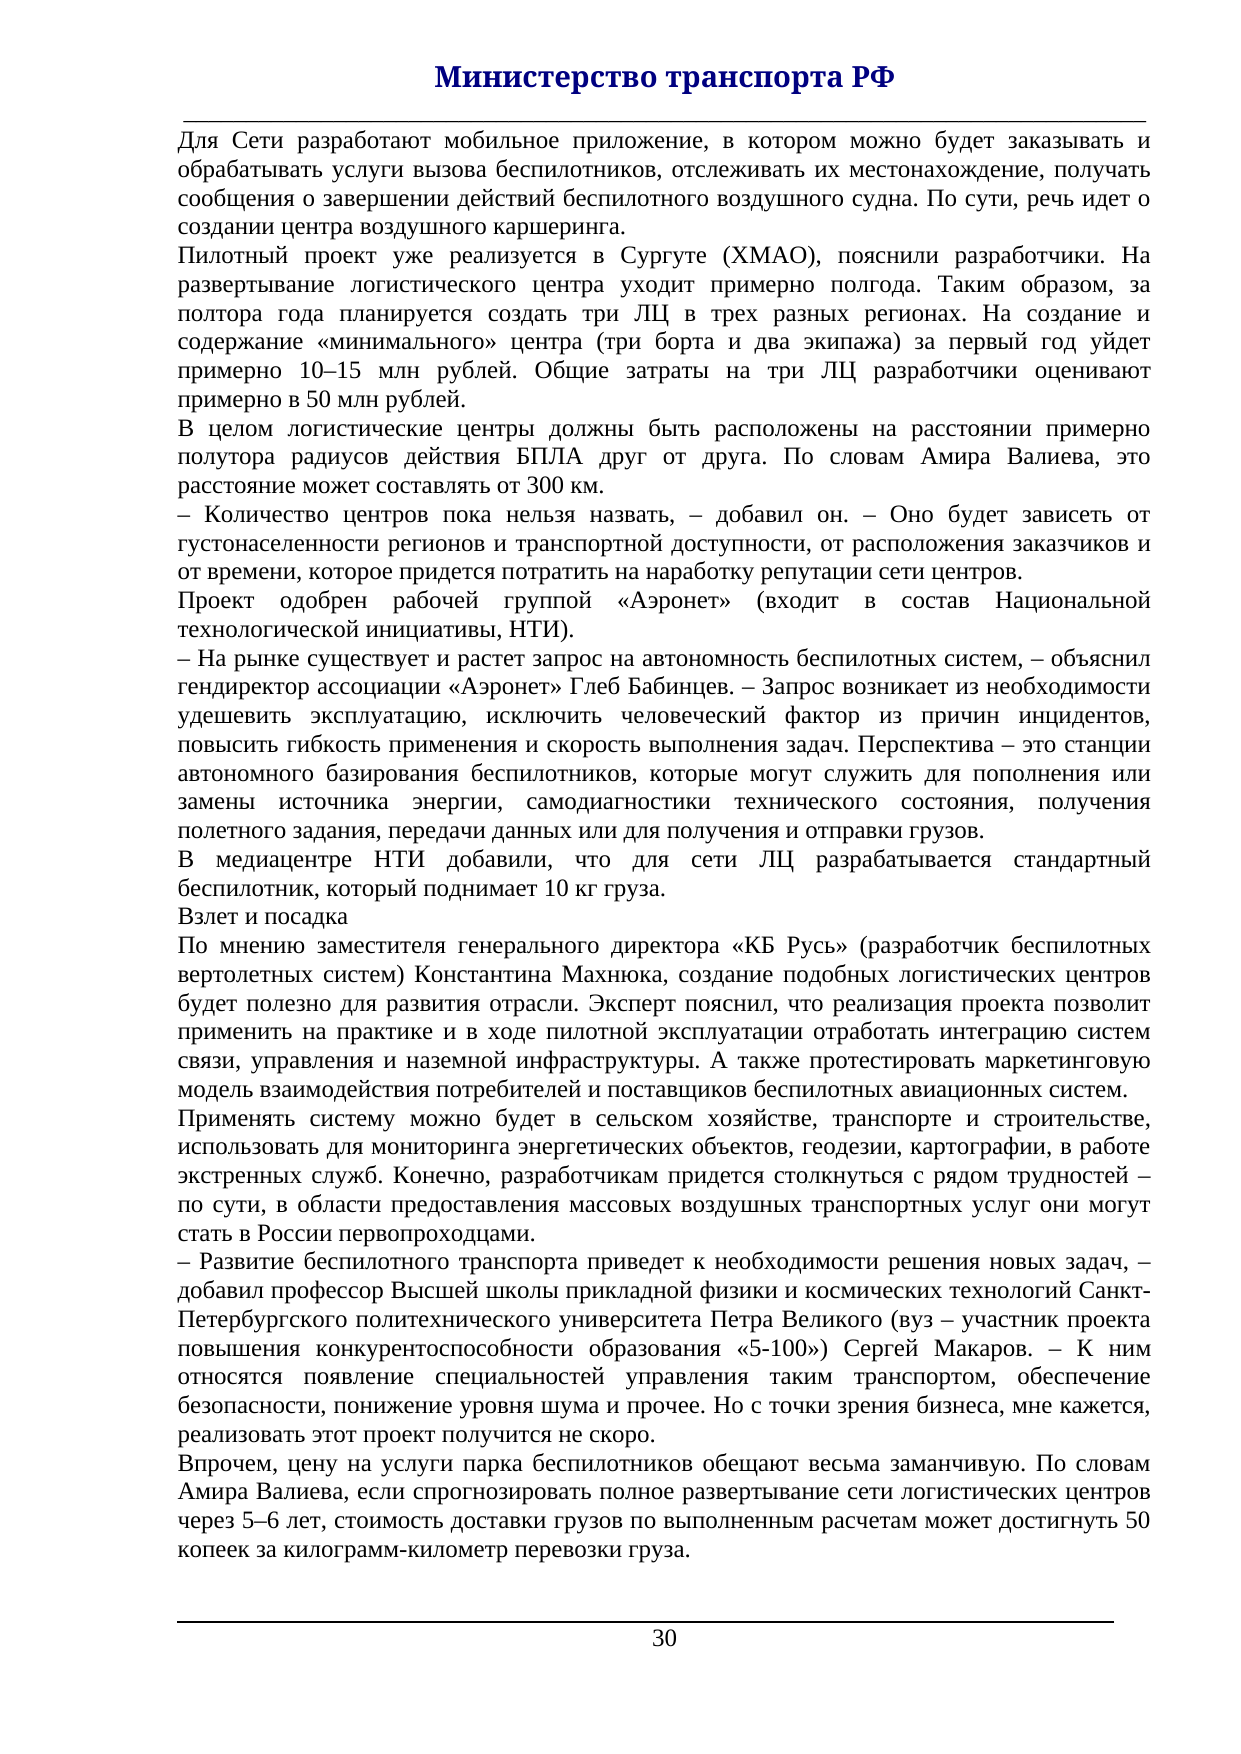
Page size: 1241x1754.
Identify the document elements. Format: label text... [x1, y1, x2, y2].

text – Количество центров пока нельзя назвать, – добавил он. – Оно будет зависеть от густонаселенности регионов и транспортной доступности, от расположения заказчиков и от времени, которое придется потратить на наработку репутации сети центров. [177, 499, 1152, 585]
text Впрочем, цену на услуги парка беспилотников обещают весьма заманчивую. По словам Амира Валиева, если спрогнозировать полное развертывание сети логистических центров через 5–6 лет, стоимость доставки грузов по выполненным расчетам может достигнуть 50 копеек за килограмм-километр перевозки груза. [177, 1448, 1152, 1563]
text Проект одобрен рабочей группой «Аэронет» (входит в состав Национальной технологической инициативы, НТИ). [177, 585, 1152, 643]
text В целом логистические центры должны быть расположены на расстоянии примерно полутора радиусов действия БПЛА друг от друга. По словам Амира Валиева, это расстояние может составлять от 300 км. [177, 413, 1152, 499]
text Пилотный проект уже реализуется в Сургуте (ХМАО), пояснили разработчики. На развертывание логистического центра уходит примерно полгода. Таким образом, за полтора года планируется создать три ЛЦ в трех разных регионах. На создание и содержание «минимального» центра (три борта и два экипажа) за первый год уйдет примерно 10–15 млн рублей. Общие затраты на три ЛЦ разработчики оценивают примерно в 50 млн рублей. [177, 240, 1152, 413]
text – На рынке существует и растет запрос на автономность беспилотных систем, – объяснил гендиректор ассоциации «Аэронет» Глеб Бабинцев. – Запрос возникает из необходимости удешевить эксплуатацию, исключить человеческий фактор из причин инцидентов, повысить гибкость применения и скорость выполнения задач. Перспектива – это станции автономного базирования беспилотников, которые могут служить для пополнения или замены источника энергии, самодиагностики технического состояния, получения полетного задания, передачи данных или для получения и отправки грузов. [177, 643, 1152, 844]
text По мнению заместителя генерального директора «КБ Русь» (разработчик беспилотных вертолетных систем) Константина Махнюка, создание подобных логистических центров будет полезно для развития отрасли. Эксперт пояснил, что реализация проекта позволит применить на практике и в ходе пилотной эксплуатации отработать интеграцию систем связи, управления и наземной инфраструктуры. А также протестировать маркетинговую модель взаимодействия потребителей и поставщиков беспилотных авиационных систем. [177, 930, 1152, 1103]
text – Развитие беспилотного транспорта приведет к необходимости решения новых задач, – добавил профессор Высшей школы прикладной физики и космических технологий Санкт-Петербургского политехнического университета Петра Великого (вуз – участник проекта повышения конкурентоспособности образования «5-100») Сергей Макаров. – К ним относятся появление специальностей управления таким транспортом, обеспечение безопасности, понижение уровня шума и прочее. Но с точки зрения бизнеса, мне кажется, реализовать этот проект получится не скоро. [177, 1246, 1152, 1448]
text Для Сети разработают мобильное приложение, в котором можно будет заказывать и обрабатывать услуги вызова беспилотников, отслеживать их местонахождение, получать сообщения о завершении действий беспилотного воздушного судна. По сути, речь идет о создании центра воздушного каршеринга. [177, 125, 1152, 240]
text Применять систему можно будет в сельском хозяйстве, транспорте и строительстве, использовать для мониторинга энергетических объектов, геодезии, картографии, в работе экстренных служб. Конечно, разработчикам придется столкнуться с рядом трудностей – по сути, в области предоставления массовых воздушных транспортных услуг они могут стать в России первопроходцами. [177, 1103, 1152, 1246]
text В медиацентре НТИ добавили, что для сети ЛЦ разрабатывается стандартный беспилотник, который поднимает 10 кг груза. [177, 844, 1152, 901]
text Взлет и посадка [177, 901, 1152, 930]
